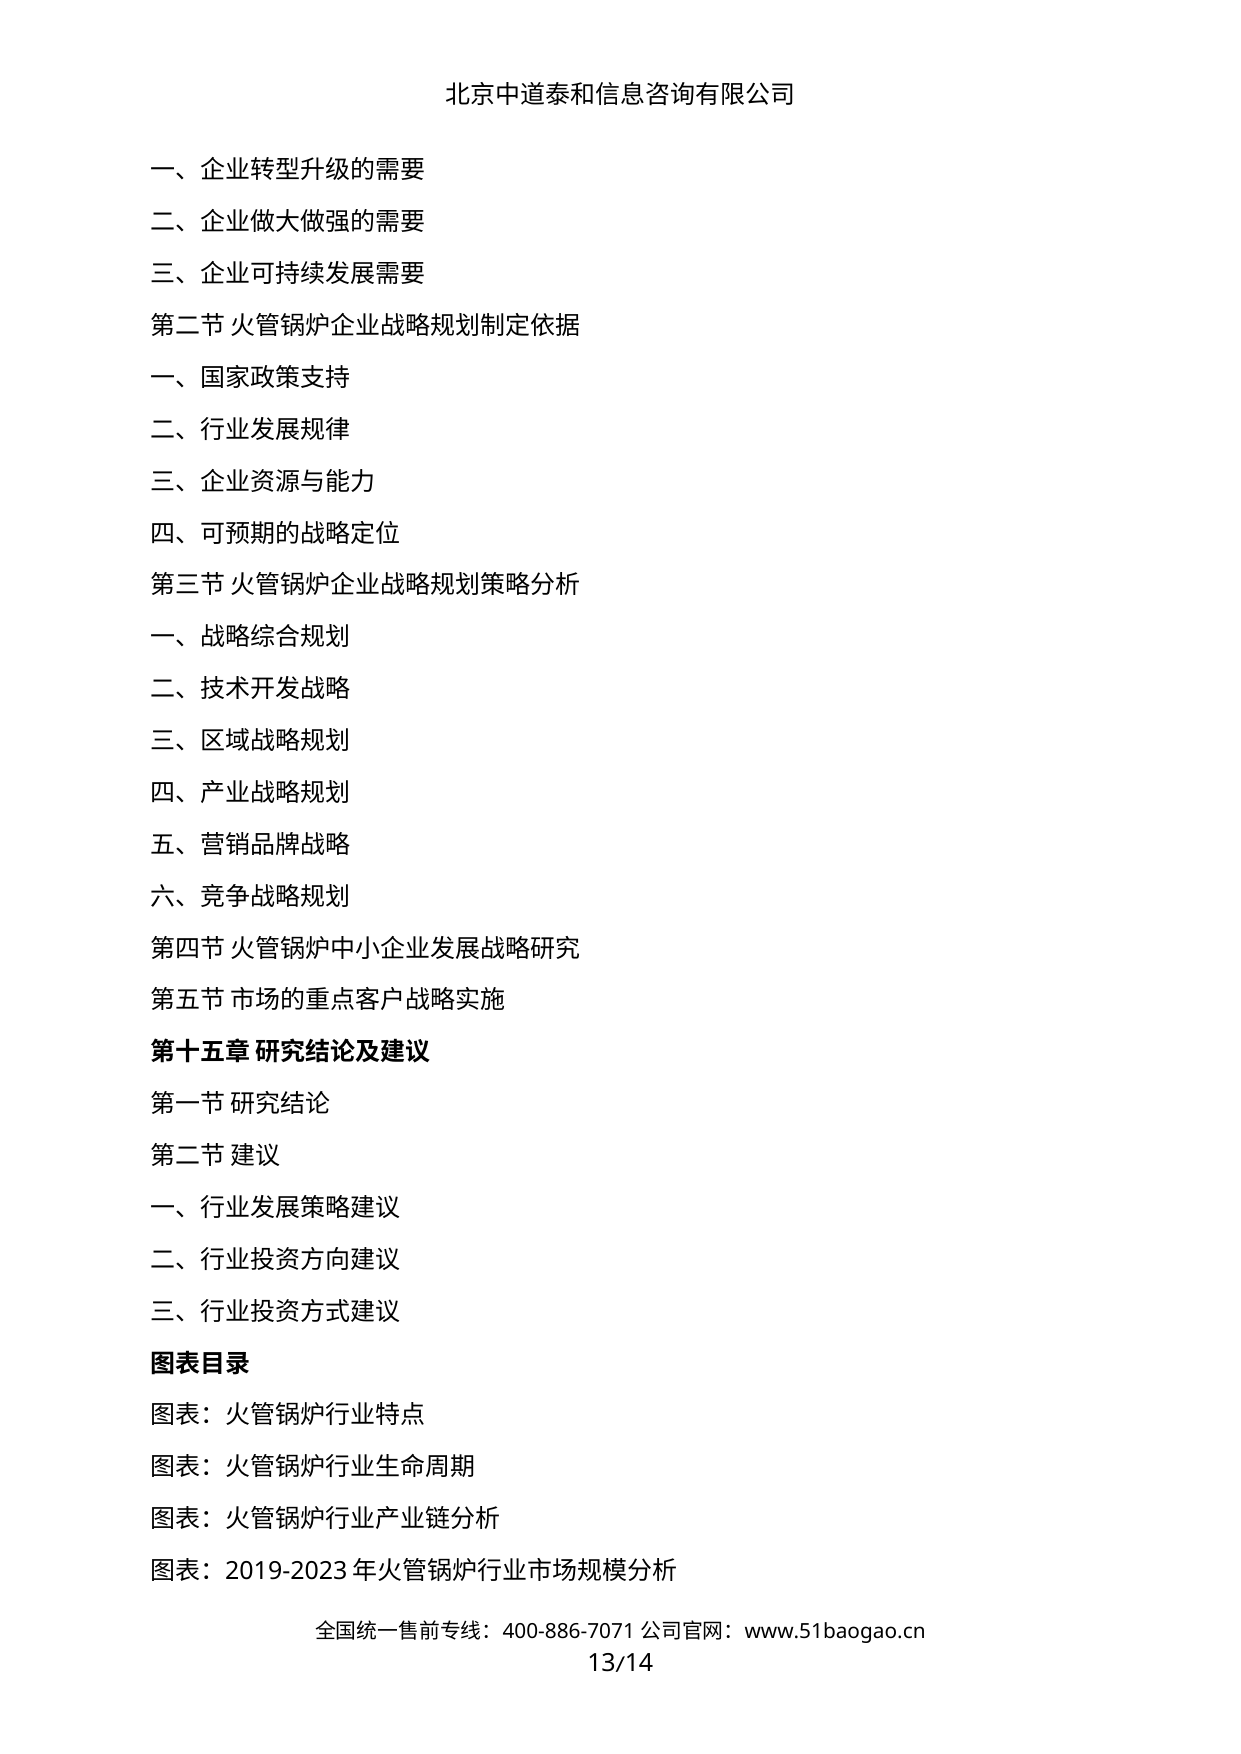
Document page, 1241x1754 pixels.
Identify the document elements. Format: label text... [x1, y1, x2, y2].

text 图表：2019-2023年火管锅炉行业市场规模分析 [150, 1551, 1090, 1587]
text 第三节 火管锅炉企业战略规划策略分析 [150, 565, 1090, 601]
text 第四节 火管锅炉中小企业发展战略研究 [150, 928, 1090, 964]
text 二、行业投资方向建议 [150, 1239, 1090, 1276]
text 二、企业做大做强的需要 [150, 202, 1090, 238]
text 第二节 建议 [150, 1136, 1090, 1172]
text 二、行业发展规律 [150, 409, 1090, 446]
text 第十五章 研究结论及建议 [150, 1032, 1090, 1068]
text 一、企业转型升级的需要 [150, 150, 1090, 186]
text 第二节 火管锅炉企业战略规划制定依据 [150, 306, 1090, 342]
text 第一节 研究结论 [150, 1084, 1090, 1120]
text 四、可预期的战略定位 [150, 513, 1090, 549]
text 图表：火管锅炉行业产业链分析 [150, 1499, 1090, 1535]
text 三、企业可持续发展需要 [150, 254, 1090, 290]
text 第五节 市场的重点客户战略实施 [150, 980, 1090, 1016]
text 图表：火管锅炉行业特点 [150, 1395, 1090, 1431]
text 一、行业发展策略建议 [150, 1187, 1090, 1224]
text 图表目录 [150, 1343, 1090, 1379]
text 一、战略综合规划 [150, 617, 1090, 653]
text 一、国家政策支持 [150, 357, 1090, 394]
text 六、竞争战略规划 [150, 876, 1090, 912]
text 二、技术开发战略 [150, 669, 1090, 705]
text 四、产业战略规划 [150, 772, 1090, 809]
text 三、区域战略规划 [150, 721, 1090, 757]
text 五、营销品牌战略 [150, 824, 1090, 861]
text 三、企业资源与能力 [150, 461, 1090, 497]
text 图表：火管锅炉行业生命周期 [150, 1447, 1090, 1483]
text 三、行业投资方式建议 [150, 1291, 1090, 1327]
